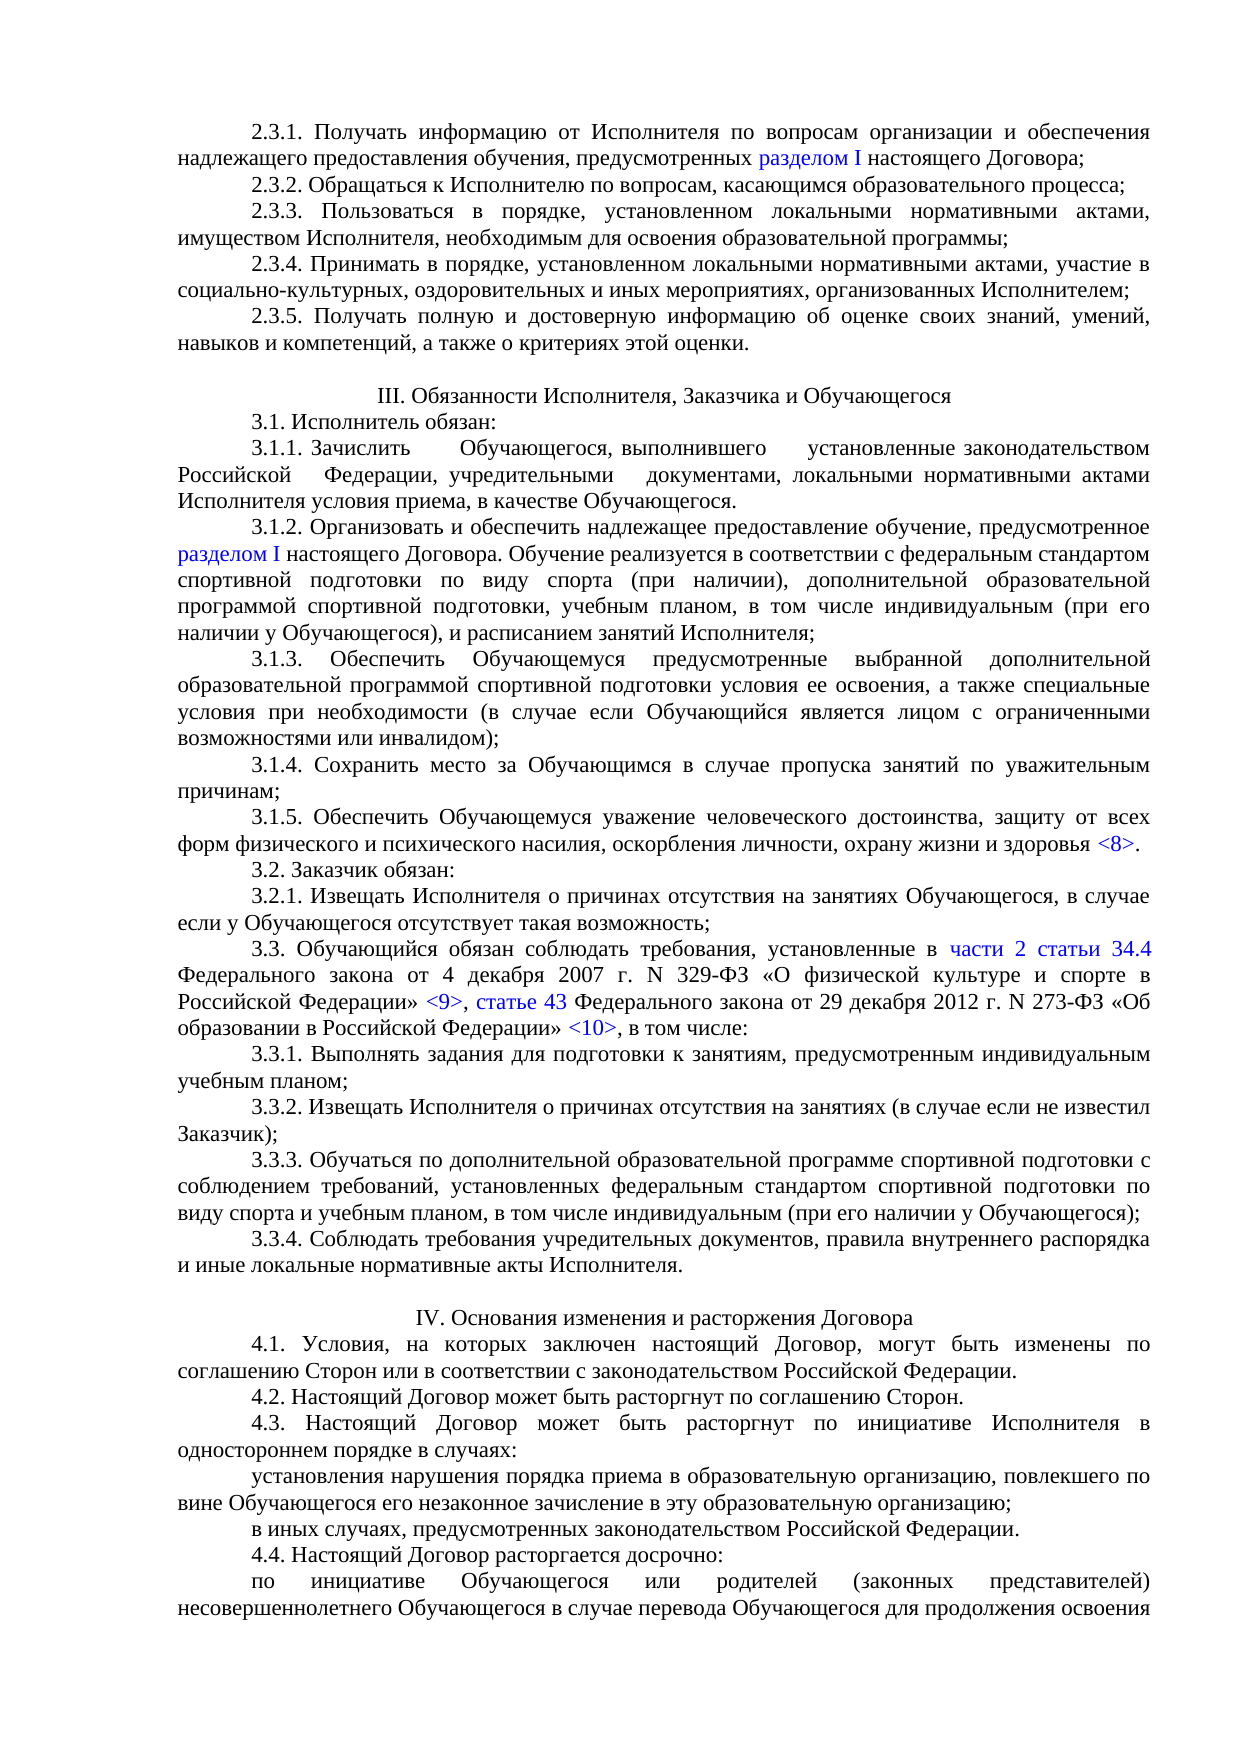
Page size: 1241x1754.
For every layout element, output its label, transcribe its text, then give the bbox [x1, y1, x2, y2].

text 3.1. Исполнитель обязан: [177, 408, 1152, 434]
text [177, 1568, 1152, 1620]
text 3.3.4. Соблюдать требования учредительных документов, правила внутреннего распорядка и иные локальные нормативные акты Исполнителя. [177, 1225, 1152, 1278]
text 3.1.3. Обеспечить Обучающемуся предусмотренные выбранной дополнительной образовательной программой спортивной подготовки условия ее освоения, а также специальные условия при необходимости (в случае если Обучающийся является лицом с ограниченными возможностями или инвалидом); [177, 645, 1152, 751]
text 2.3.1. Получать информацию от Исполнителя по вопросам организации и обеспечения надлежащего предоставления обучения, предусмотренных разделом I настоящего Договора; [177, 118, 1152, 171]
text IV. Основания изменения и расторжения Договора [177, 1304, 1152, 1330]
text 2.3.5. Получать полную и достоверную информацию об оценке своих знаний, умений, навыков и компетенций, а также о критериях этой оценки. [177, 303, 1152, 355]
text III. Обязанности Исполнителя, Заказчика и Обучающегося [177, 382, 1152, 408]
text 3.2. Заказчик обязан: [177, 856, 1152, 882]
text 2.3.4. Принимать в порядке, установленном локальными нормативными актами, участие в социально-культурных, оздоровительных и иных мероприятиях, организованных Исполнителем; [177, 250, 1152, 303]
text 3.1.5. Обеспечить Обучающемуся уважение человеческого достоинства, защиту от всех форм физического и психического насилия, оскорбления личности, охрану жизни и здоровья <8>. [177, 803, 1152, 856]
text установления нарушения порядка приема в образовательную организацию, повлекшего по вине Обучающегося его незаконное зачисление в эту образовательную организацию; [177, 1462, 1152, 1515]
text 3.1.2. Организовать и обеспечить надлежащее предоставление обучение, предусмотренное разделом I настоящего Договора. Обучение реализуется в соответствии с федеральным стандартом спортивной подготовки по виду спорта (при наличии), дополнительной образовательной программой спортивной подготовки, учебным планом, в том числе индивидуальным (при его наличии у Обучающегося), и расписанием занятий Исполнителя; [177, 513, 1152, 645]
text 3.1.1. Зачислить Обучающегося, выполнившего установленные законодательством Российской Федерации, учредительными документами, локальными нормативными актами Исполнителя условия приема, в качестве Обучающегося. [177, 434, 1152, 513]
text 2.3.3. Пользоваться в порядке, установленном локальными нормативными актами, имуществом Исполнителя, необходимым для освоения образовательной программы; [177, 197, 1152, 250]
text 3.3. Обучающийся обязан соблюдать требования, установленные в части 2 статьи 34.4 Федерального закона от 4 декабря 2007 г. N 329-ФЗ «О физической культуре и спорте в Российской Федерации» <9>, статье 43 Федерального закона от 29 декабря 2012 г. N 273-ФЗ «Об образовании в Российской Федерации» <10>, в том числе: [177, 935, 1152, 1041]
text 3.3.2. Извещать Исполнителя о причинах отсутствия на занятиях (в случае если не известил Заказчик); [177, 1093, 1152, 1146]
text 2.3.2. Обращаться к Исполнителю по вопросам, касающимся образовательного процесса; [177, 171, 1152, 197]
text 3.2.1. Извещать Исполнителя о причинах отсутствия на занятиях Обучающегося, в случае если у Обучающегося отсутствует такая возможность; [177, 882, 1152, 935]
text 4.3. Настоящий Договор может быть расторгнут по инициативе Исполнителя в одностороннем порядке в случаях: [177, 1409, 1152, 1462]
text 3.3.1. Выполнять задания для подготовки к занятиям, предусмотренным индивидуальным учебным планом; [177, 1041, 1152, 1093]
text 4.2. Настоящий Договор может быть расторгнут по соглашению Сторон. [177, 1383, 1152, 1409]
text 3.1.4. Сохранить место за Обучающимся в случае пропуска занятий по уважительным причинам; [177, 751, 1152, 803]
text в иных случаях, предусмотренных законодательством Российской Федерации. [177, 1515, 1152, 1541]
text 4.4. Настоящий Договор расторгается досрочно: [177, 1541, 1152, 1568]
text 3.3.3. Обучаться по дополнительной образовательной программе спортивной подготовки с соблюдением требований, установленных федеральным стандартом спортивной подготовки по виду спорта и учебным планом, в том числе индивидуальным (при его наличии у Обучающегося); [177, 1146, 1152, 1225]
text 4.1. Условия, на которых заключен настоящий Договор, могут быть изменены по соглашению Сторон или в соответствии с законодательством Российской Федерации. [177, 1330, 1152, 1383]
